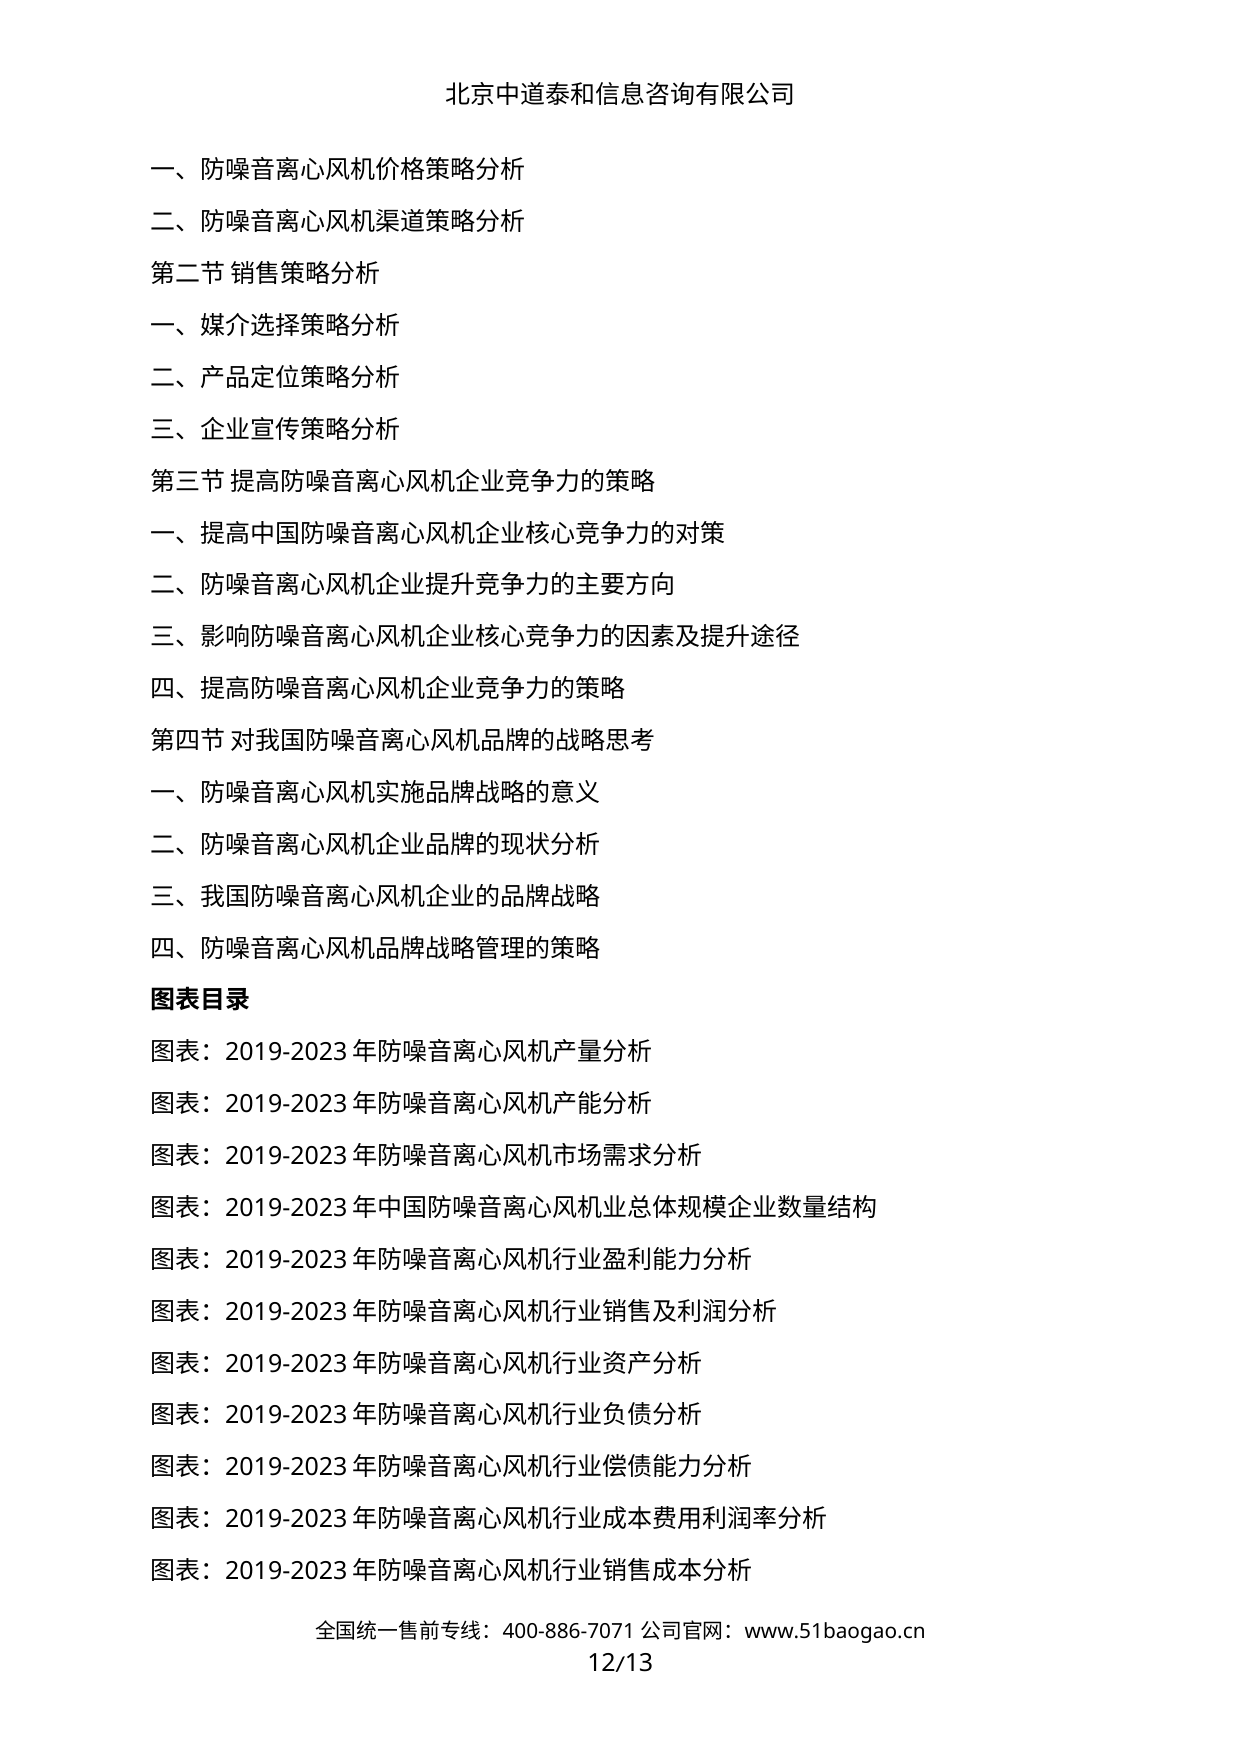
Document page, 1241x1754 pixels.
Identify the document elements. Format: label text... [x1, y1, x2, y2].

text 二、防噪音离心风机企业品牌的现状分析 [150, 824, 1090, 861]
text 一、防噪音离心风机价格策略分析 [150, 150, 1090, 186]
text 图表：2019-2023年防噪音离心风机行业盈利能力分析 [150, 1239, 1090, 1276]
text 图表目录 [150, 980, 1090, 1016]
text 一、媒介选择策略分析 [150, 306, 1090, 342]
text 三、我国防噪音离心风机企业的品牌战略 [150, 876, 1090, 912]
text 二、防噪音离心风机企业提升竞争力的主要方向 [150, 565, 1090, 601]
text 三、影响防噪音离心风机企业核心竞争力的因素及提升途径 [150, 617, 1090, 653]
text 第四节 对我国防噪音离心风机品牌的战略思考 [150, 721, 1090, 757]
text 四、防噪音离心风机品牌战略管理的策略 [150, 928, 1090, 964]
text 图表：2019-2023年防噪音离心风机行业销售及利润分析 [150, 1291, 1090, 1327]
text 图表：2019-2023年防噪音离心风机产量分析 [150, 1032, 1090, 1068]
text 图表：2019-2023年防噪音离心风机产能分析 [150, 1084, 1090, 1120]
text 第三节 提高防噪音离心风机企业竞争力的策略 [150, 461, 1090, 497]
text 图表：2019-2023年防噪音离心风机行业负债分析 [150, 1395, 1090, 1431]
text 图表：2019-2023年中国防噪音离心风机业总体规模企业数量结构 [150, 1187, 1090, 1224]
text 图表：2019-2023年防噪音离心风机行业资产分析 [150, 1343, 1090, 1379]
text 图表：2019-2023年防噪音离心风机市场需求分析 [150, 1136, 1090, 1172]
text 二、产品定位策略分析 [150, 357, 1090, 394]
text 四、提高防噪音离心风机企业竞争力的策略 [150, 669, 1090, 705]
text 二、防噪音离心风机渠道策略分析 [150, 202, 1090, 238]
text 第二节 销售策略分析 [150, 254, 1090, 290]
text 图表：2019-2023年防噪音离心风机行业成本费用利润率分析 [150, 1499, 1090, 1535]
text 图表：2019-2023年防噪音离心风机行业销售成本分析 [150, 1551, 1090, 1587]
text 一、防噪音离心风机实施品牌战略的意义 [150, 772, 1090, 809]
text 图表：2019-2023年防噪音离心风机行业偿债能力分析 [150, 1447, 1090, 1483]
text 一、提高中国防噪音离心风机企业核心竞争力的对策 [150, 513, 1090, 549]
text 三、企业宣传策略分析 [150, 409, 1090, 446]
